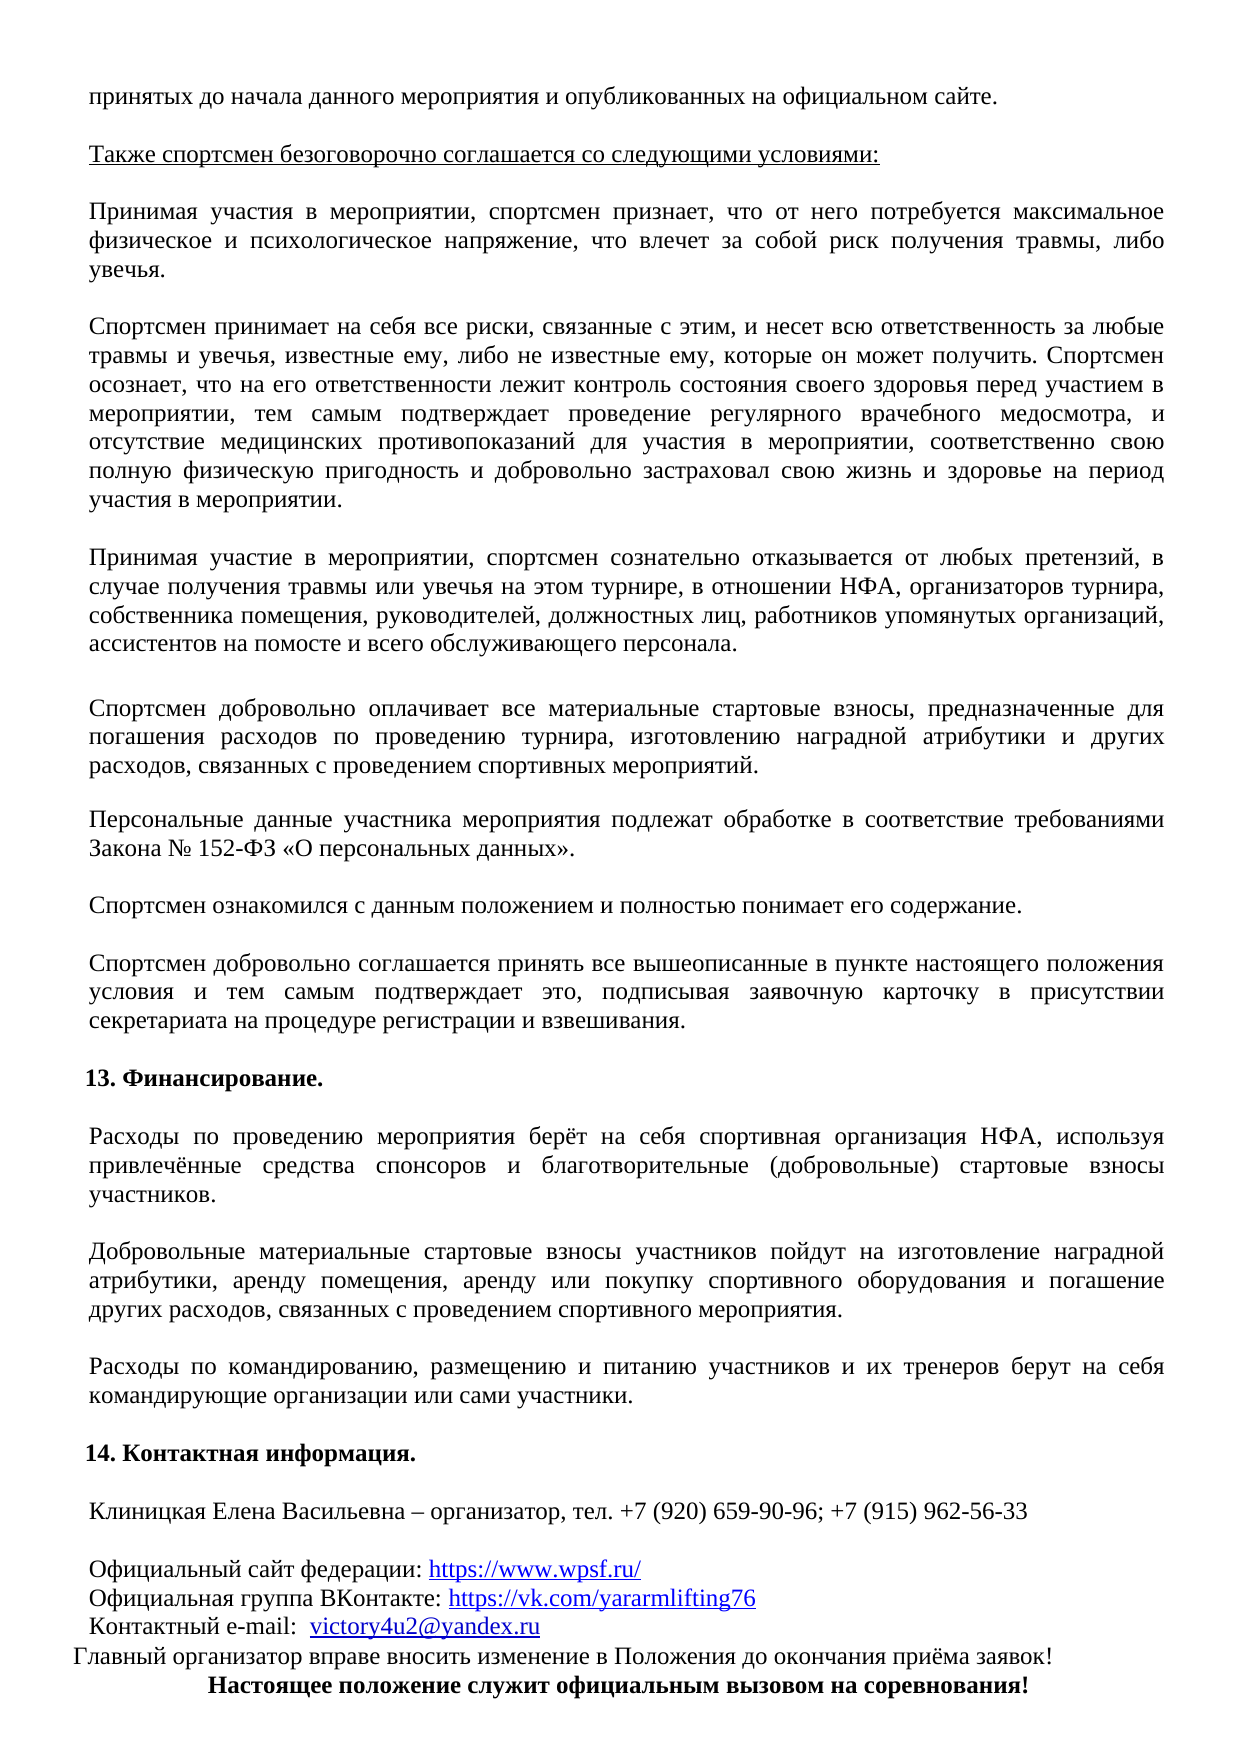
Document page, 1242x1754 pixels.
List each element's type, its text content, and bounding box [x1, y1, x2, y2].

text Спортсмен добровольно оплачивает все материальные стартовые взносы, предназначенные для погашения расходов по проведению турнира, изготовлению наградной атрибутики и других расходов, связанных с проведением спортивных мероприятий. [89, 693, 1166, 779]
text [89, 81, 1166, 110]
subtitle 14. Контактная информация. [84, 1438, 1164, 1467]
text Принимая участие в мероприятии, спортсмен сознательно отказывается от любых претензий, в случае получения травмы или увечья на этом турнире, в отношении НФА, организаторов турнира, собственника помещения, руководителей, должностных лиц, работников упомянутых организаций, ассистентов на помосте и всего обслуживающего персонала. [89, 542, 1166, 657]
text Спортсмен добровольно соглашается принять все вышеописанные в пункте настоящего положения условия и тем самым подтверждает это, подписывая заявочную карточку в присутствии секретариата на процедуре регистрации и взвешивания. [89, 948, 1166, 1034]
subtitle Настоящее положение служит официальным вызовом на соревнования! [73, 1670, 1164, 1698]
text Клиницкая Елена Васильевна – организатор, тел. +7 (920) 659-90-96; +7 (915) 962-56-33 [89, 1496, 1166, 1525]
text Добровольные материальные стартовые взносы участников пойдут на изготовление наградной атрибутики, аренду помещения, аренду или покупку спортивного оборудования и погашение других расходов, связанных с проведением спортивного мероприятия. [89, 1236, 1166, 1323]
text Спортсмен принимает на себя все риски, связанные с этим, и несет всю ответственность за любые травмы и увечья, известные ему, либо не известные ему, которые он может получить. Спортсмен осознает, что на его ответственности лежит контроль состояния своего здоровья перед участием в мероприятии, тем самым подтверждает проведение регулярного врачебного медосмотра, и отсутствие медицинских противопоказаний для участия в мероприятии, соответственно свою полную физическую пригодность и добровольно застраховал свою жизнь и здоровье на период участия в мероприятии. [89, 311, 1166, 513]
text Официальный сайт федерации: https://www.wpsf.ru/ [89, 1554, 1166, 1583]
text Принимая участия в мероприятии, спортсмен признает, что от него потребуется максимальное физическое и психологическое напряжение, что влечет за собой риск получения травмы, либо увечья. [89, 196, 1166, 283]
text Расходы по проведению мероприятия берёт на себя спортивная организация НФА, используя привлечённые средства спонсоров и благотворительные (добровольные) стартовые взносы участников. [89, 1121, 1166, 1208]
text Спортсмен ознакомился с данным положением и полностью понимает его содержание. [89, 890, 1166, 919]
subtitle 13. Финансирование. [84, 1063, 1164, 1092]
text Контактный e-mail: victory4u2@yandex.ru [89, 1611, 711, 1640]
text Официальная группа ВКонтакте: https://vk.com/yararmlifting76 [89, 1583, 1166, 1611]
text Персональные данные участника мероприятия подлежат обработке в соответствие требованиями Закона № 152-ФЗ «О персональных данных». [89, 804, 1166, 861]
text Также спортсмен безоговорочно соглашается со следующими условиями: [89, 139, 1166, 168]
text Расходы по командированию, размещению и питанию участников и их тренеров берут на себя командирующие организации или сами участники. [89, 1351, 1166, 1409]
text Главный организатор вправе вносить изменение в Положения до окончания приёма заявок! [73, 1641, 1164, 1670]
